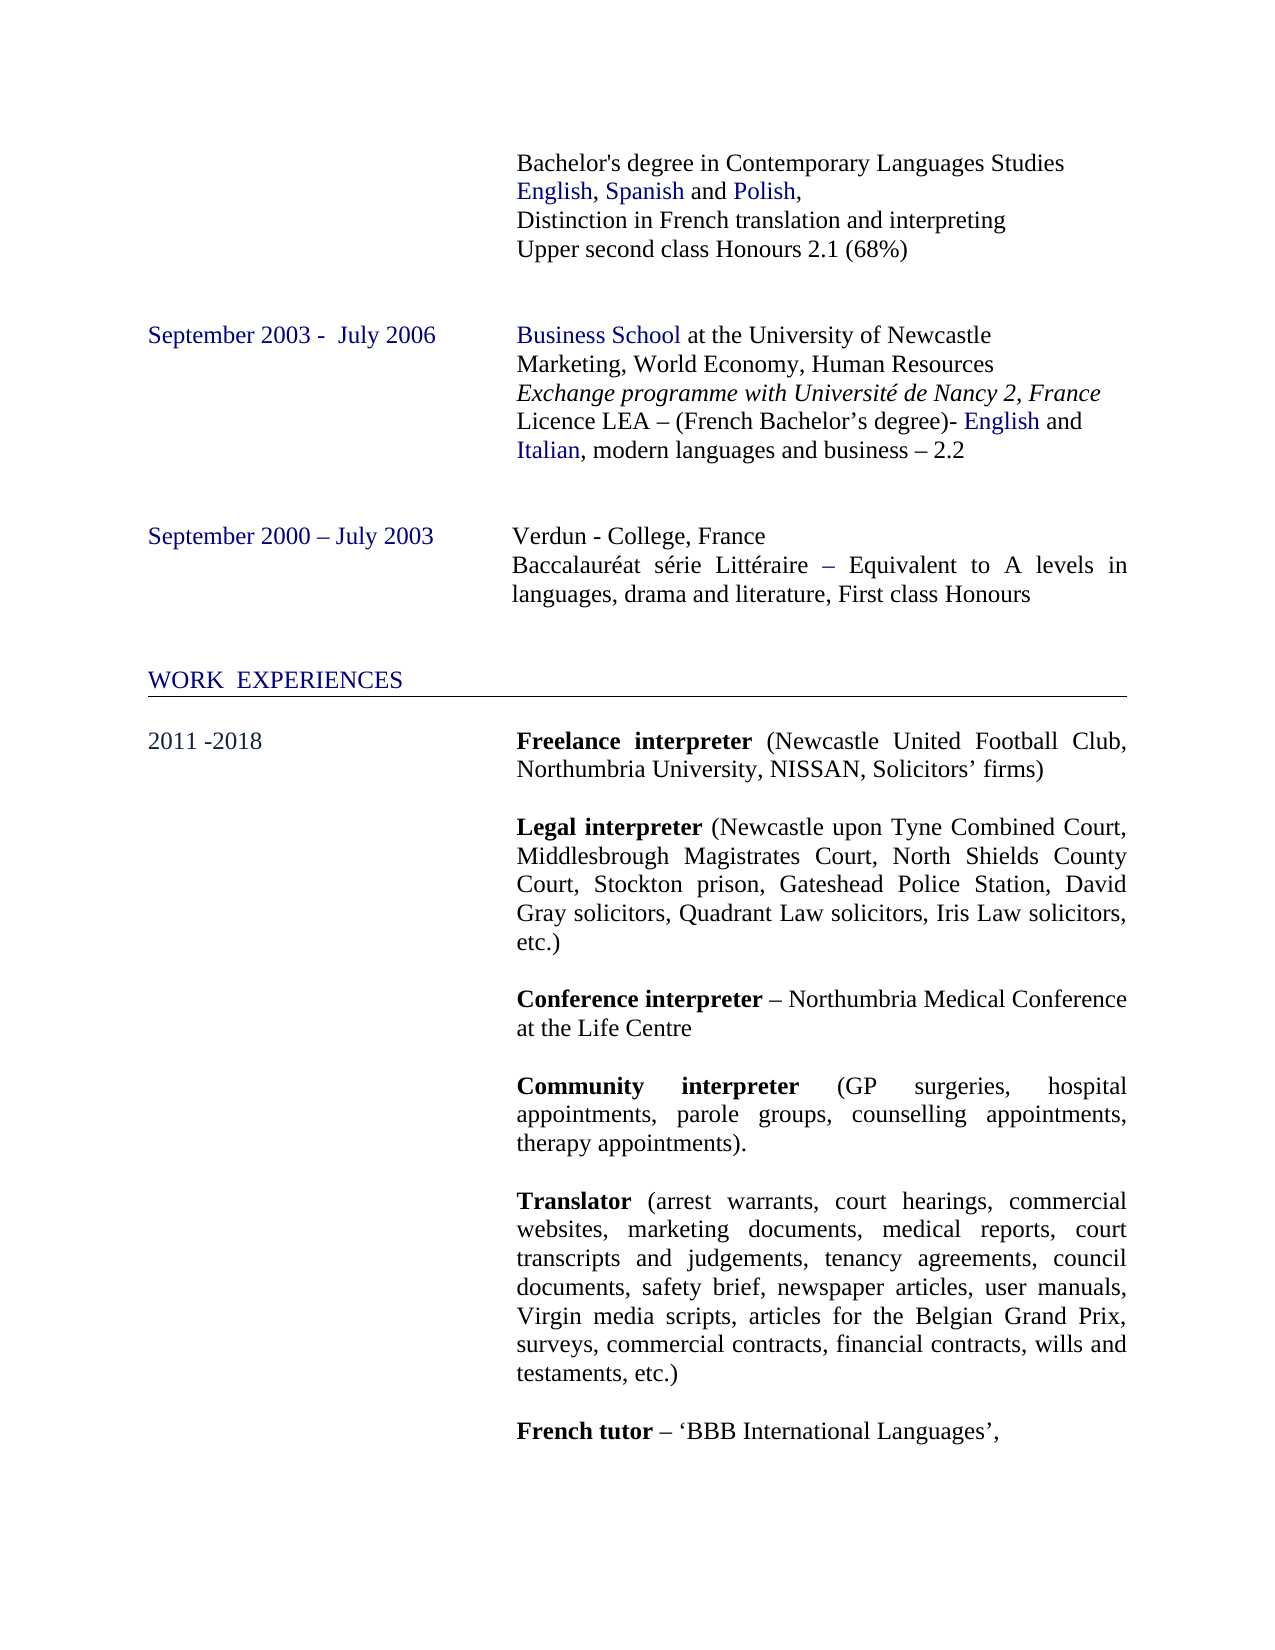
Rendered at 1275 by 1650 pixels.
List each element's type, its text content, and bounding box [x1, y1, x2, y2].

text Baccalauréat série Littéraire – Equivalent to A levels in languages, drama and literature, First class Honours [148, 550, 1127, 608]
text September 2003 - July 2006 Business School at the University of Newcastle [148, 320, 1127, 349]
text Conference interpreter – Northumbria Medical Conference at the Life Centre [148, 984, 1127, 1042]
text September 2000 – July 2003 Verdun - College, France [148, 521, 1127, 550]
text Translator (arrest warrants, court hearings, commercial websites, marketing documents, medical reports, court transcripts and judgements, tenancy agreements, council documents, safety brief, newspaper articles, user manuals, Virgin media scripts, articles for the Belgian Grand Prix, surveys, commercial contracts, financial contracts, wills and testaments, etc.) [516, 1186, 1127, 1387]
text Distinction in French translation and interpreting [309, 205, 1127, 234]
text 2011 -2018 Freelance interpreter (Newcastle United Football Club, Northumbria University, NISSAN, Solicitors’ firms) [148, 726, 1127, 783]
text Legal interpreter (Newcastle upon Tyne Combined Court, Middlesbrough Magistrates Court, North Shields County Court, Stockton prison, Gateshead Police Station, David Gray solicitors, Quadrant Law solicitors, Iris Law solicitors, etc.) [148, 812, 1127, 956]
text Exchange programme with Université de Nancy 2, France [309, 378, 1127, 406]
text Upper second class Honours 2.1 (68%) [309, 234, 1127, 263]
text WORK EXPERIENCES [148, 665, 1127, 696]
text Bachelor's degree in Contemporary Languages Studies English, Spanish and Polish, [309, 148, 1127, 205]
text Marketing, World Economy, Human Resources [148, 349, 1127, 378]
text Community interpreter (GP surgeries, hospital appointments, parole groups, counselling appointments, therapy appointments). [516, 1071, 1127, 1157]
text Licence LEA – (French Bachelor’s degree)- English and Italian, modern languages and business – 2.2 [309, 406, 1127, 464]
text French tutor – ‘BBB International Languages’, [516, 1416, 1127, 1444]
